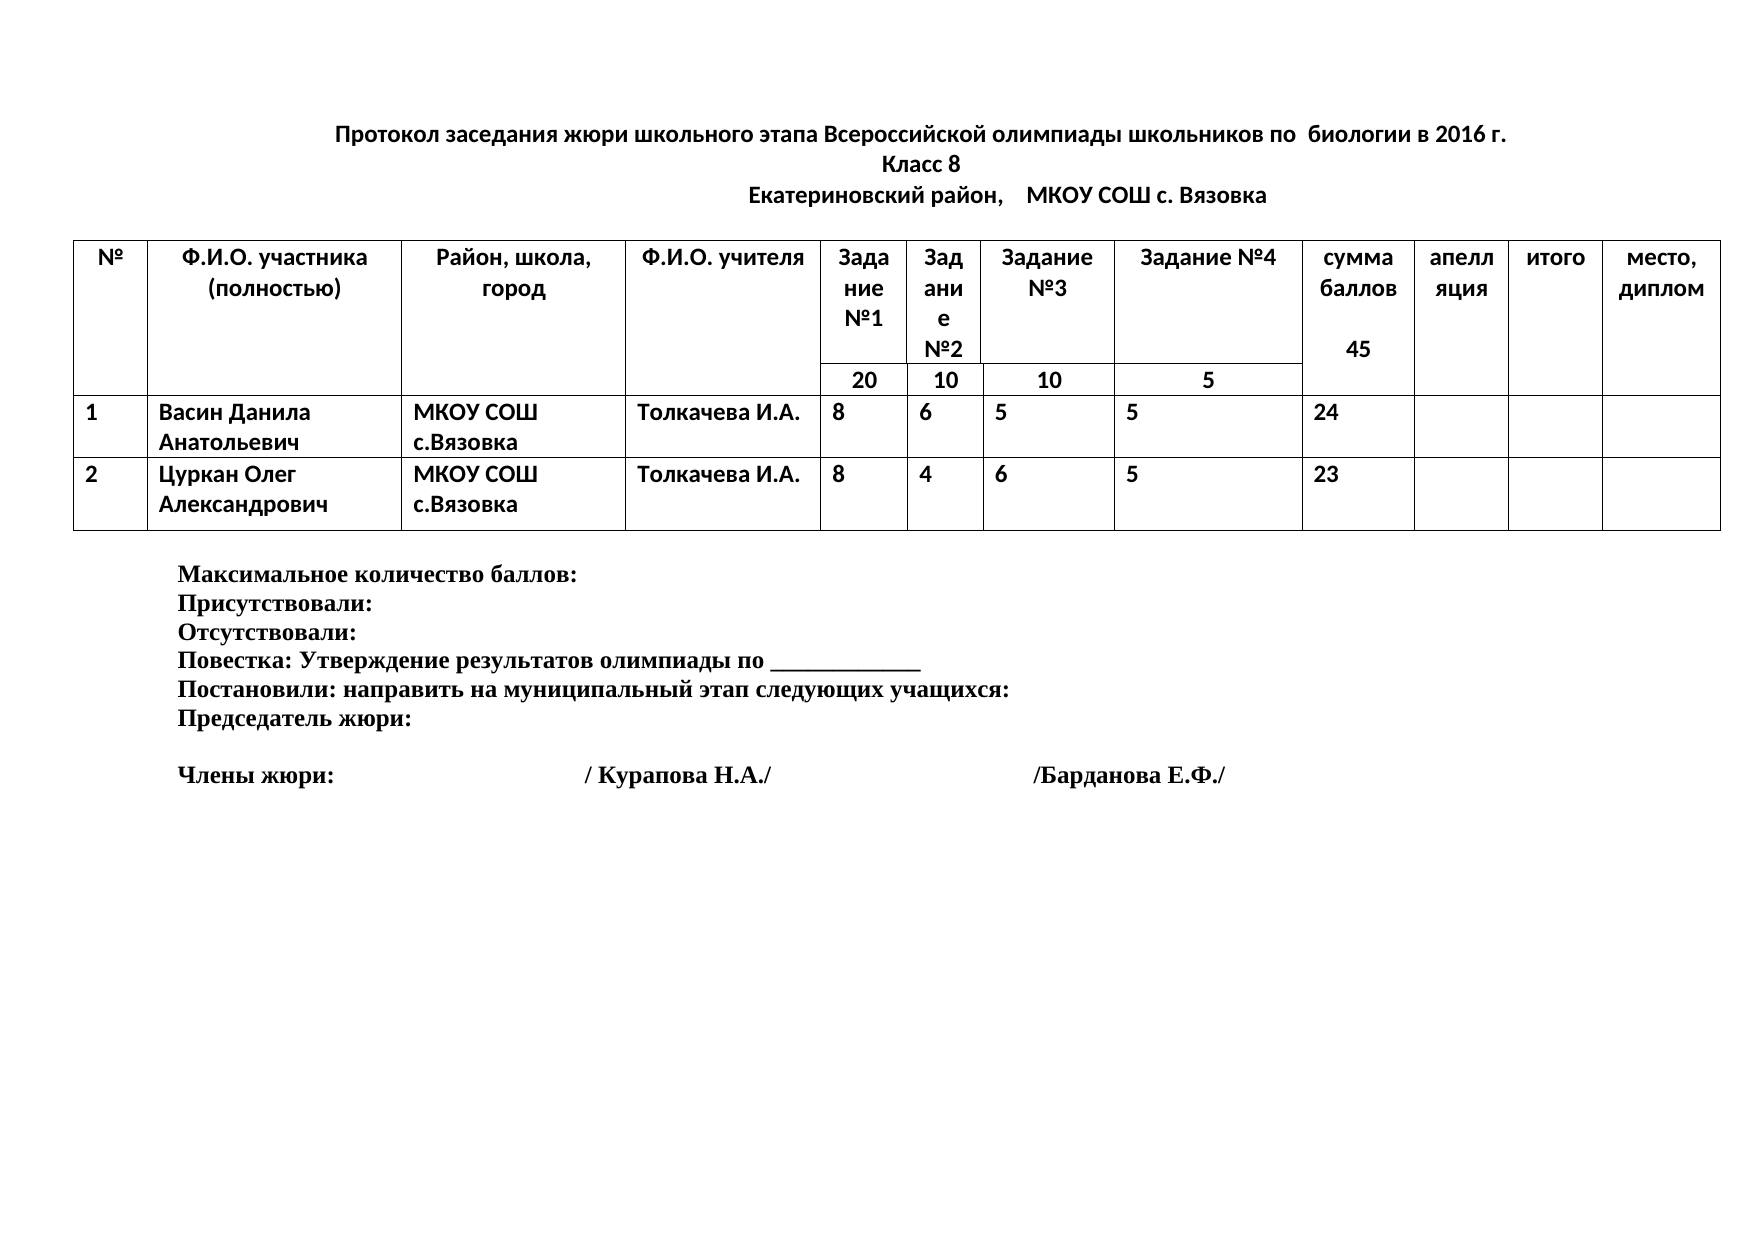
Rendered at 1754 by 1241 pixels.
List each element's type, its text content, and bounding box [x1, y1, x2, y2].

table_header Задание№1 [821, 241, 906, 363]
table_cell 20 [821, 364, 907, 395]
table_cell 10 [908, 364, 983, 395]
table_cell [1415, 458, 1508, 529]
table_cell 24 [1303, 396, 1414, 457]
table_header № [74, 241, 147, 395]
text Повестка: Утверждение результатов олимпиады по ____________ [177, 646, 1665, 674]
text Постановили: направить на муниципальный этап следующих учащихся: [177, 674, 1665, 703]
text Члены жюри: / Курапова Н.А./ /Барданова Е.Ф./ [177, 761, 1665, 789]
table_header Ф.И.О. учителя [626, 241, 820, 395]
table_cell Васин Данила Анатольевич [148, 396, 401, 457]
table_cell Толкачева И.А. [626, 396, 820, 457]
table_cell 2 [74, 458, 147, 529]
table_header Задание №2 [907, 241, 980, 363]
table_cell 8 [821, 458, 907, 529]
text Протокол заседания жюри школьного этапа Всероссийской олимпиады школьников по биологии в 2016 г. [177, 118, 1665, 149]
table_header сумма баллов 45 [1303, 241, 1414, 395]
table_cell 8 [821, 396, 907, 457]
text Максимальное количество баллов: [177, 559, 1665, 588]
text Присутствовали: [177, 588, 1665, 617]
text Класс 8 [177, 149, 1665, 179]
table_cell [1603, 396, 1720, 457]
table_cell 10 [984, 364, 1114, 395]
table_cell [1509, 396, 1602, 457]
table_cell 6 [908, 396, 983, 457]
table_cell 1 [74, 396, 147, 457]
table_header итого [1509, 241, 1602, 395]
table_header Ф.И.О. участника (полностью) [148, 241, 401, 395]
text Екатериновский район, МКОУ СОШ с. Вязовка [177, 179, 1665, 210]
table_cell [1415, 396, 1508, 457]
table_header Задание №4 [1115, 241, 1302, 363]
text Отсутствовали: [177, 617, 1665, 646]
table_cell Цуркан Олег Александрович [148, 458, 401, 529]
text Председатель жюри: [177, 703, 1665, 732]
table_cell 5 [1115, 364, 1302, 395]
table_header апелляция [1415, 241, 1508, 395]
table_cell МКОУ СОШ с.Вязовка [402, 458, 625, 529]
table_cell [1603, 458, 1720, 529]
table_header Задание №3 [981, 241, 1114, 363]
table_cell МКОУ СОШ с.Вязовка [402, 396, 625, 457]
table_cell 5 [1115, 458, 1302, 529]
table_header Район, школа, город [402, 241, 625, 395]
table_cell 5 [1115, 396, 1302, 457]
table_cell 5 [984, 396, 1114, 457]
table_cell Толкачева И.А. [626, 458, 820, 529]
table_header место, диплом [1603, 241, 1720, 395]
table_cell 4 [908, 458, 983, 529]
table_cell [1509, 458, 1602, 529]
table_cell 23 [1303, 458, 1414, 529]
table_cell 6 [984, 458, 1114, 529]
